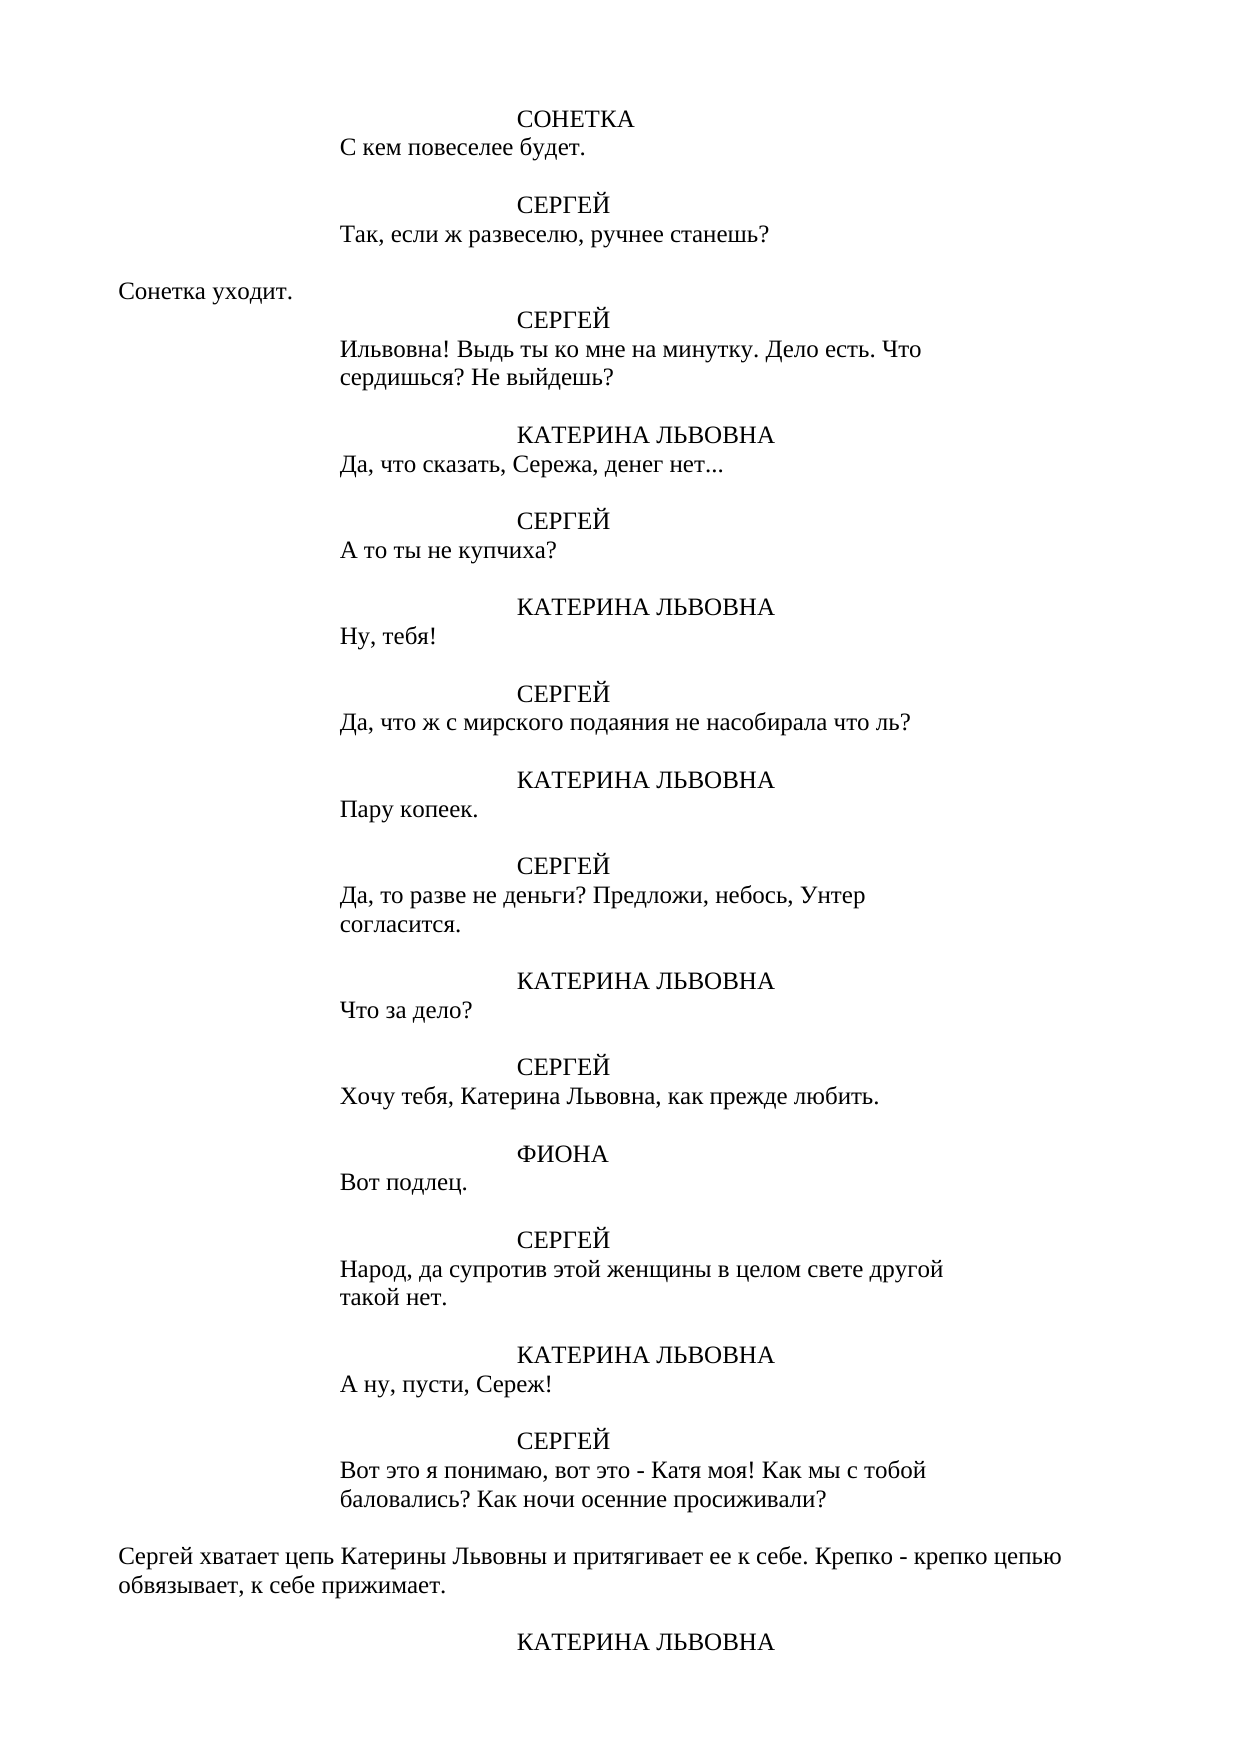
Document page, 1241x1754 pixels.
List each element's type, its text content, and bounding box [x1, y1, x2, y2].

text Ильвовна! Выдь ты ко мне на минутку. Дело есть. Что сердишься? Не выйдешь? [339, 334, 944, 391]
text КАТЕРИНА ЛЬВОВНА [517, 420, 1165, 449]
text ФИОНА [517, 1139, 1165, 1167]
text КАТЕРИНА ЛЬВОВНА [517, 592, 1165, 621]
text СЕРГЕЙ [517, 1225, 1165, 1254]
text С кем повеселее будет. [339, 132, 944, 161]
text Что за дело? [339, 995, 944, 1024]
text Да, что ж с мирского подаяния не насобирала что ль? [339, 707, 944, 736]
text КАТЕРИНА ЛЬВОВНА [517, 765, 1165, 794]
text Пару копеек. [339, 794, 944, 822]
text Сонетка уходит. [118, 276, 1165, 305]
text СЕРГЕЙ [517, 1426, 1165, 1455]
text Хочу тебя, Катерина Львовна, как прежде любить. [339, 1081, 944, 1110]
text Народ, да супротив этой женщины в целом свете другой такой нет. [339, 1254, 944, 1311]
text СЕРГЕЙ [517, 190, 1165, 219]
text КАТЕРИНА ЛЬВОВНА [517, 1340, 1165, 1369]
text Ну, тебя! [339, 621, 944, 650]
text Так, если ж развеселю, ручнее станешь? [339, 219, 944, 247]
text Да, что сказать, Сережа, денег нет... [339, 449, 944, 477]
text Да, то разве не деньги? Предложи, небось, Унтер согласится. [339, 880, 944, 937]
text СЕРГЕЙ [517, 1052, 1165, 1081]
text СЕРГЕЙ [517, 679, 1165, 707]
text А ну, пусти, Сереж! [339, 1369, 944, 1397]
text Вот подлец. [339, 1167, 944, 1196]
text А то ты не купчиха? [339, 535, 944, 564]
text Сергей хватает цепь Катерины Львовны и притягивает ее к себе. Крепко - крепко цепью обвязывает, к себе прижимает. [118, 1541, 1165, 1599]
text СОНЕТКА [517, 104, 1165, 132]
text Вот это я понимаю, вот это - Катя моя! Как мы с тобой баловались? Как ночи осенние просиживали? [339, 1455, 944, 1512]
text СЕРГЕЙ [517, 851, 1165, 880]
text СЕРГЕЙ [517, 506, 1165, 535]
text СЕРГЕЙ [517, 305, 1165, 334]
text КАТЕРИНА ЛЬВОВНА [517, 966, 1165, 995]
text КАТЕРИНА ЛЬВОВНА [517, 1627, 1165, 1656]
